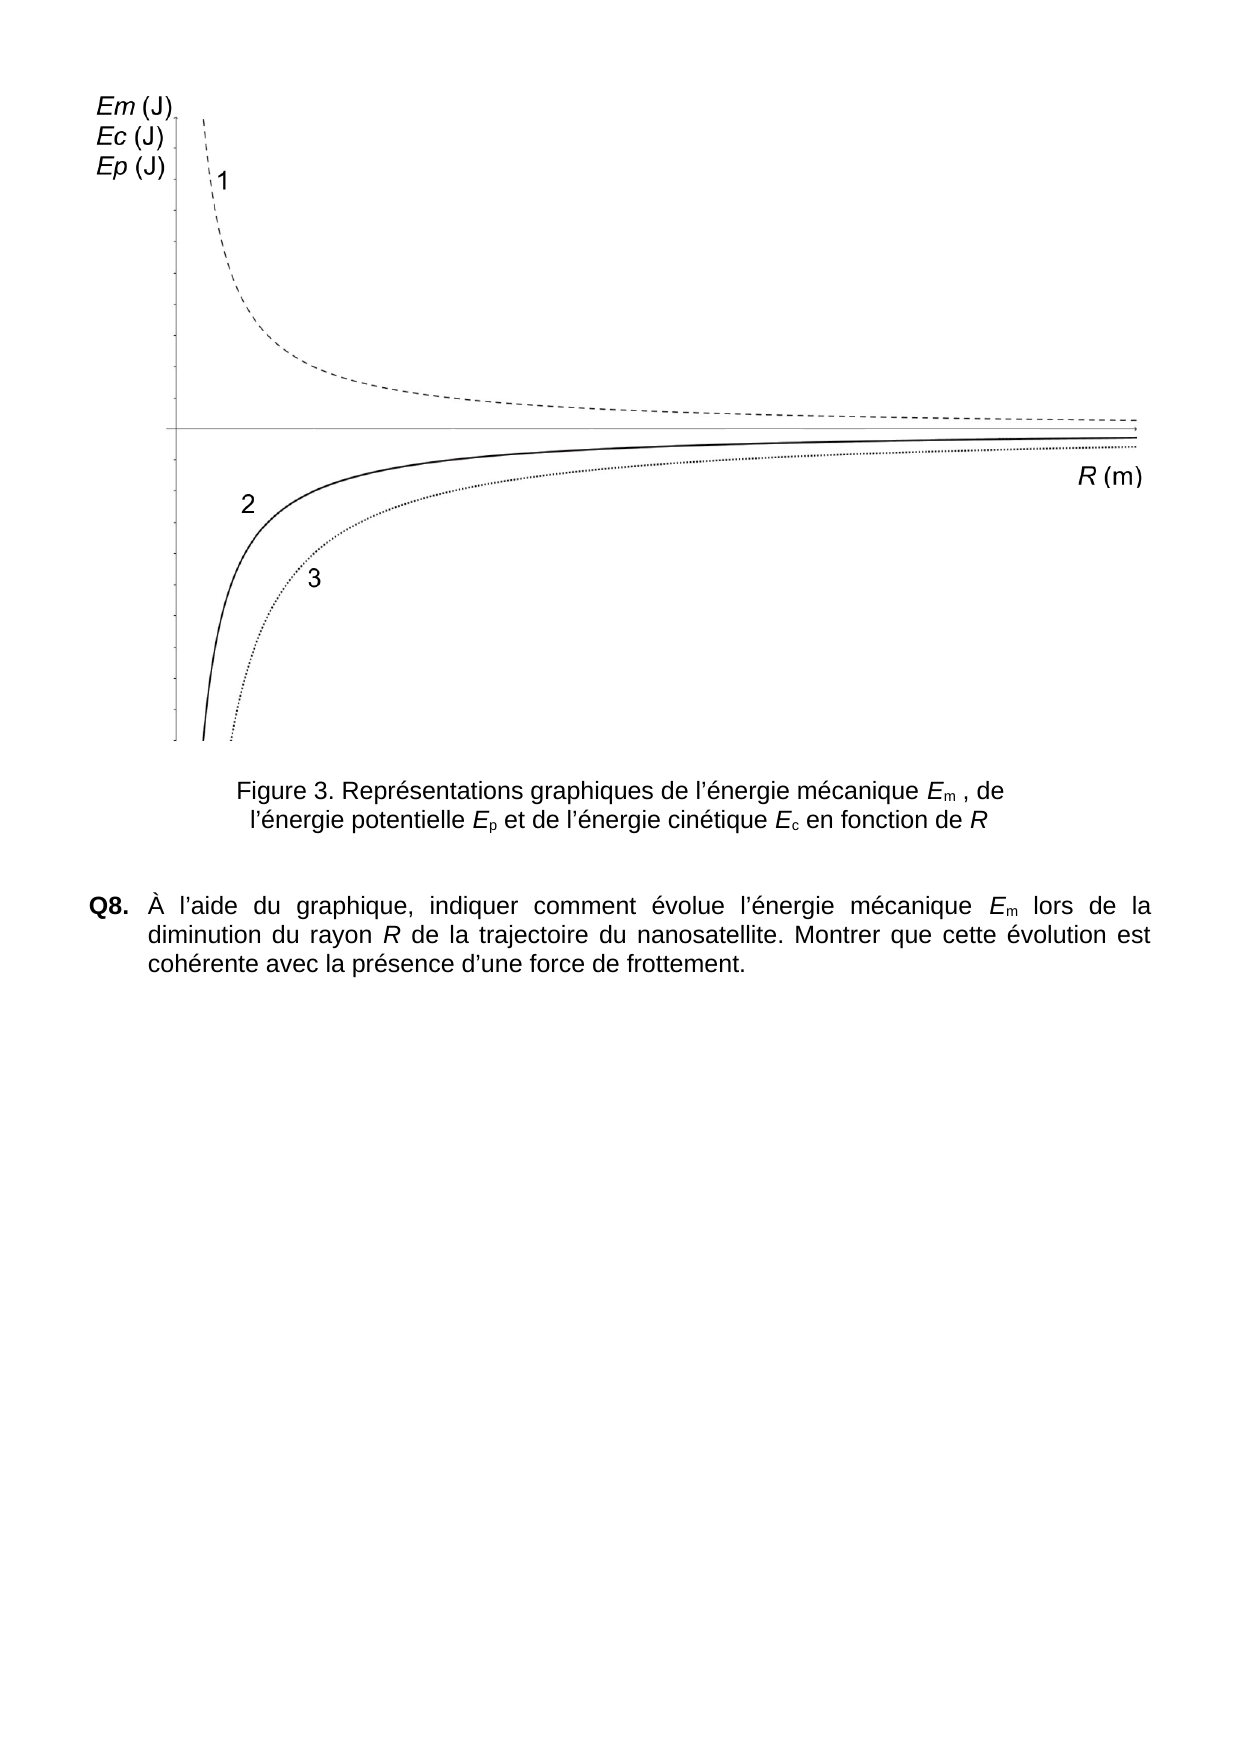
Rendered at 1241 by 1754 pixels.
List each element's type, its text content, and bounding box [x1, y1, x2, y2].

text Q8. À l’aide du graphique, indiquer comment évolue l’énergie mécanique Em lors de la diminution du rayon R de la trajectoire du nanosatellite. Montrer que cette évolution est cohérente avec la présence d’une force de frottement. [89, 891, 1152, 977]
text l’énergie potentielle Ep et de l’énergie cinétique Ec en fonction de R [89, 805, 1152, 834]
picture [88, 88, 1152, 748]
text Figure 3. Représentations graphiques de l’énergie mécanique Em , de [89, 776, 1152, 805]
